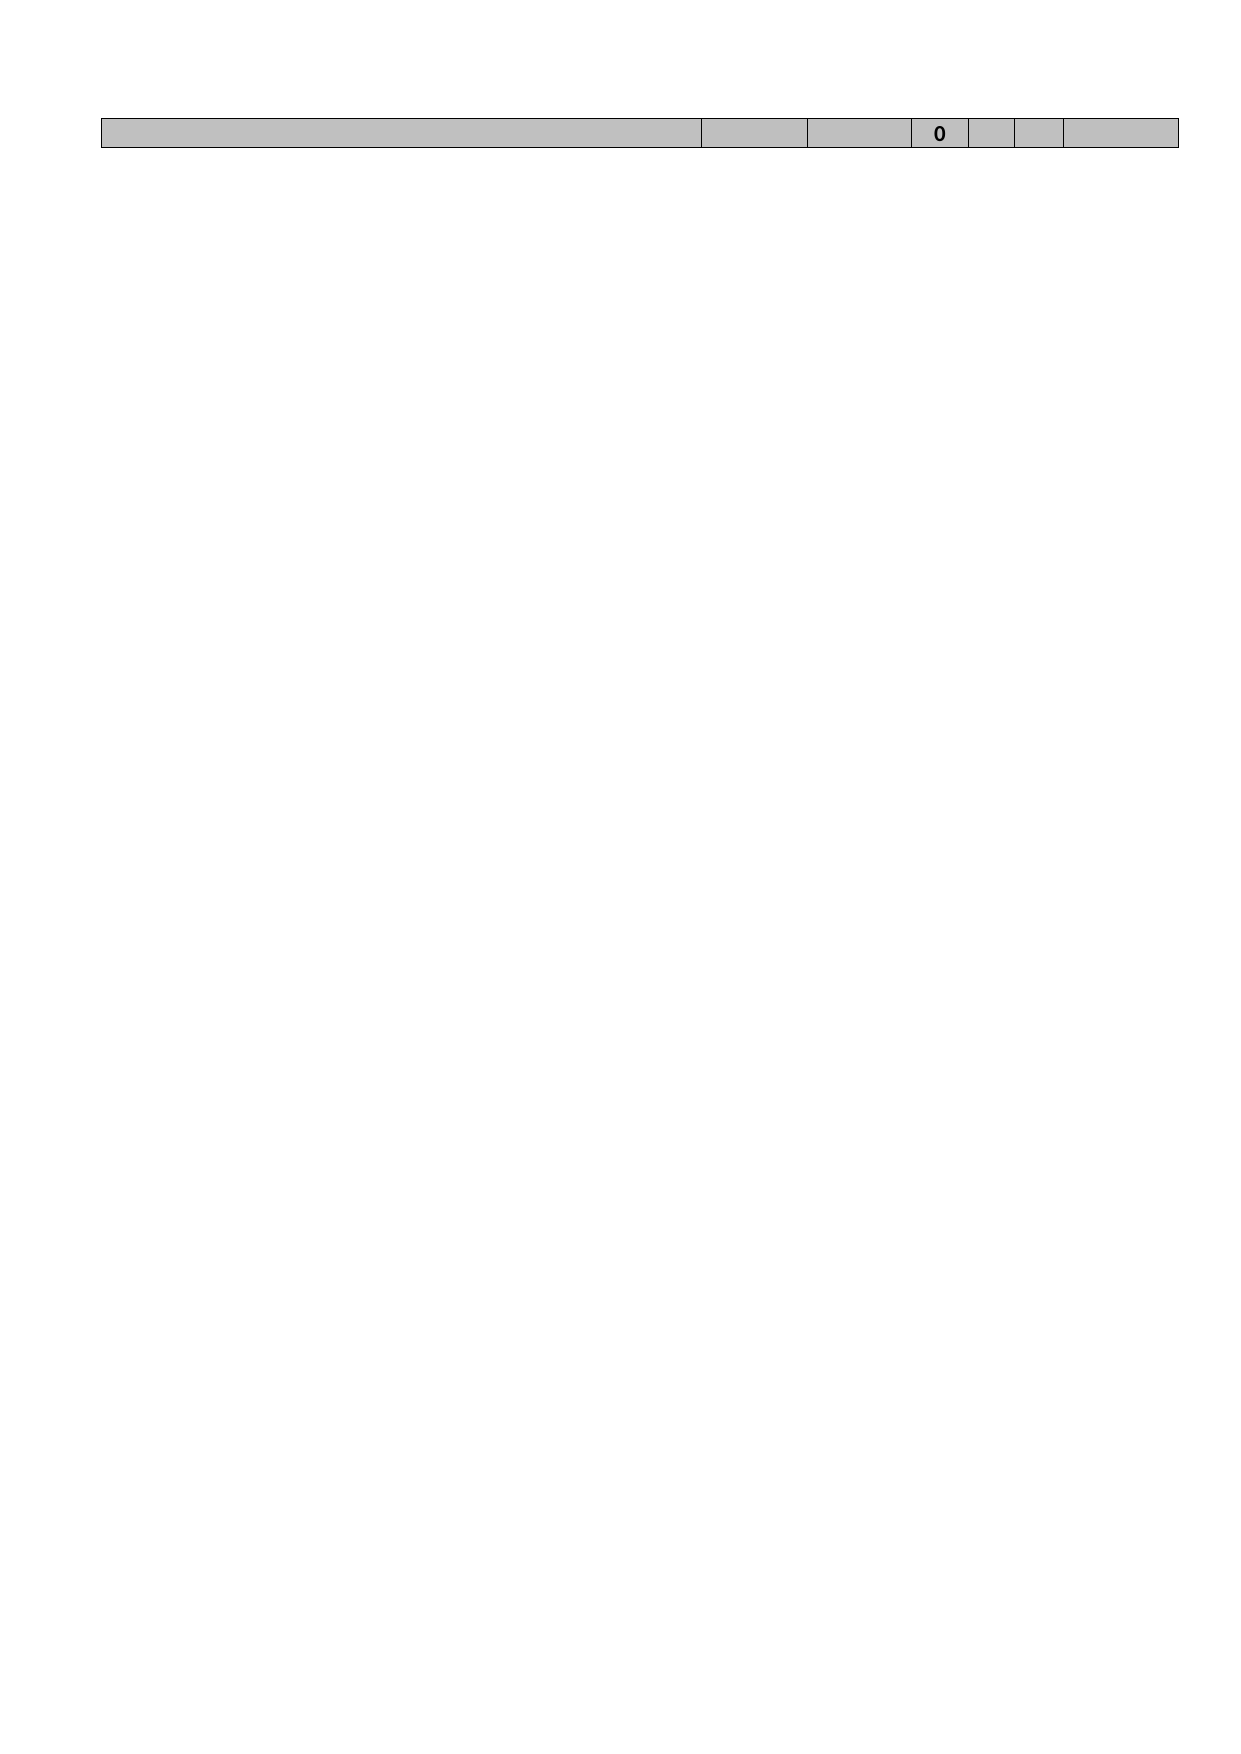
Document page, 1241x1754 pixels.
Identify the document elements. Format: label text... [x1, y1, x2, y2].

table_cell 95000 [702, 119, 807, 147]
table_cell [102, 119, 701, 147]
table_cell 01 [1015, 119, 1063, 147]
table_cell 13 [969, 119, 1014, 147]
table_cell 09710 [808, 119, 911, 147]
table_cell 700 [912, 119, 968, 147]
table_cell 7,0 [1064, 119, 1178, 147]
